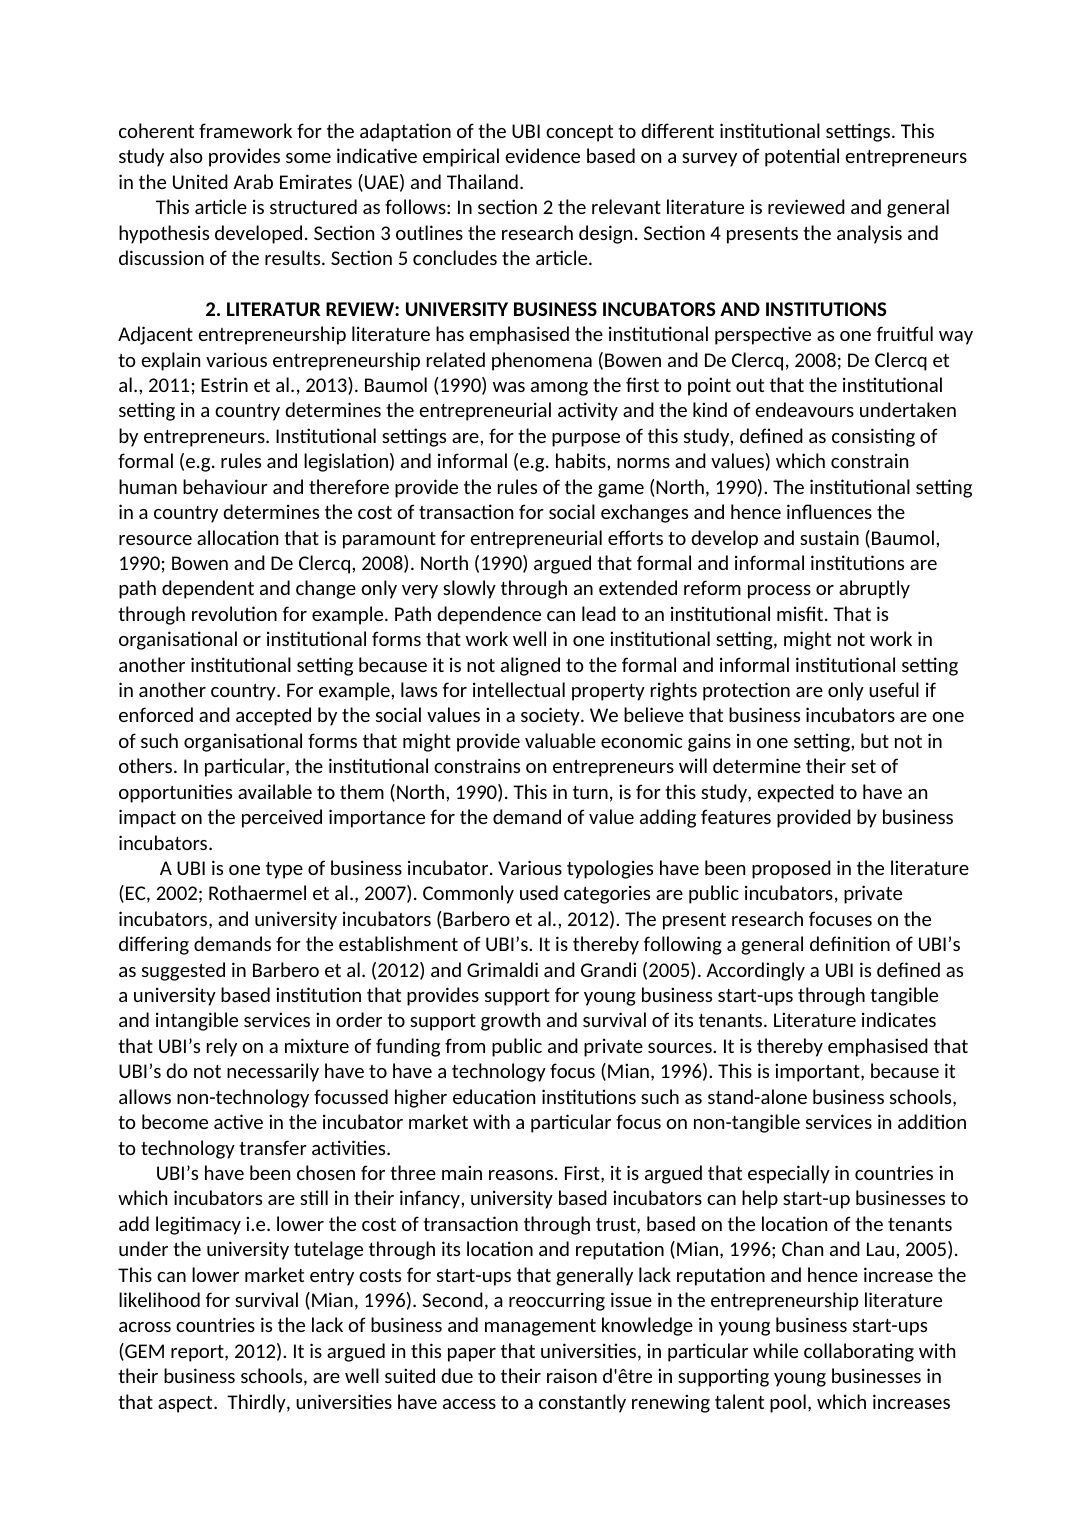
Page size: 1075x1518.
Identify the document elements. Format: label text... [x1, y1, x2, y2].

text Adjacent entrepreneurship literature has emphasised the institutional perspective as one fruitful way to explain various entrepreneurship related phenomena (Bowen and De Clercq, 2008; De Clercq et al., 2011; Estrin et al., 2013). Baumol (1990) was among the first to point out that the institutional setting in a country determines the entrepreneurial activity and the kind of endeavours undertaken by entrepreneurs. Institutional settings are, for the purpose of this study, defined as consisting of formal (e.g. rules and legislation) and informal (e.g. habits, norms and values) which constrain human behaviour and therefore provide the rules of the game (North, 1990). The institutional setting in a country determines the cost of transaction for social exchanges and hence influences the resource allocation that is paramount for entrepreneurial efforts to develop and sustain (Baumol, 1990; Bowen and De Clercq, 2008). North (1990) argued that formal and informal institutions are path dependent and change only very slowly through an extended reform process or abruptly through revolution for example. Path dependence can lead to an institutional misfit. That is organisational or institutional forms that work well in one institutional setting, might not work in another institutional setting because it is not aligned to the formal and informal institutional setting in another country. For example, laws for intellectual property rights protection are only useful if enforced and accepted by the social values in a society. We believe that business incubators are one of such organisational forms that might provide valuable economic gains in one setting, but not in others. In particular, the institutional constrains on entrepreneurs will determine their set of opportunities available to them (North, 1990). This in turn, is for this study, expected to have an impact on the perceived importance for the demand of value adding features provided by business incubators. [118, 321, 974, 855]
text A UBI is one type of business incubator. Various typologies have been proposed in the literature (EC, 2002; Rothaermel et al., 2007). Commonly used categories are public incubators, private incubators, and university incubators (Barbero et al., 2012). The present research focuses on the differing demands for the establishment of UBI’s. It is thereby following a general definition of UBI’s as suggested in Barbero et al. (2012) and Grimaldi and Grandi (2005). Accordingly a UBI is defined as a university based institution that provides support for young business start-ups through tangible and intangible services in order to support growth and survival of its tenants. Literature indicates that UBI’s rely on a mixture of funding from public and private sources. It is thereby emphasised that UBI’s do not necessarily have to have a technology focus (Mian, 1996). This is important, because it allows non-technology focussed higher education institutions such as stand-alone business schools, to become active in the incubator market with a particular focus on non-tangible services in addition to technology transfer activities. [118, 855, 974, 1160]
text This article is structured as follows: In section 2 the relevant literature is reviewed and general hypothesis developed. Section 3 outlines the research design. Section 4 presents the analysis and discussion of the results. Section 5 concludes the article. [118, 194, 974, 271]
text 2. LITERATUR REVIEW: UNIVERSITY BUSINESS INCUBATORS AND INSTITUTIONS [118, 296, 974, 321]
